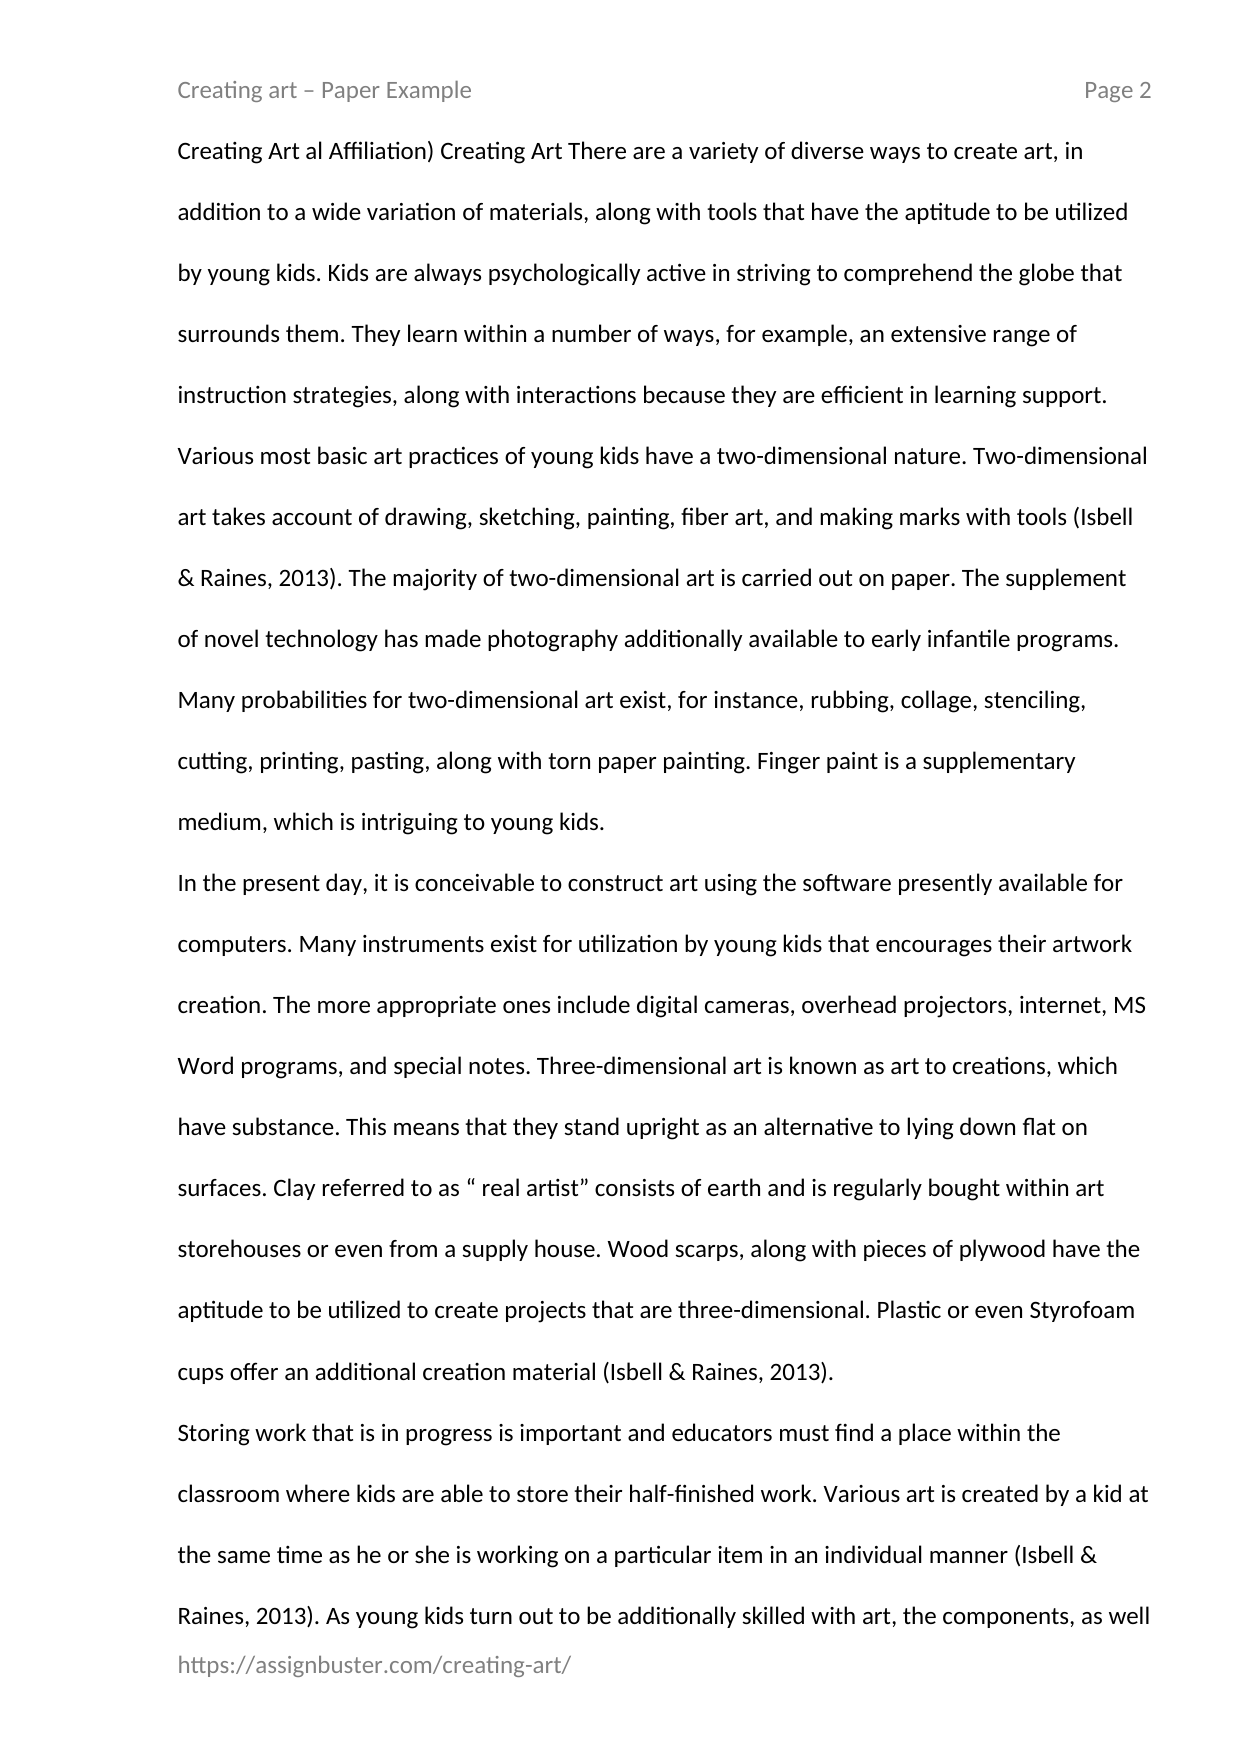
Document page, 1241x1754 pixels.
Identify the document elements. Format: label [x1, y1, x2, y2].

text [177, 135, 1152, 1630]
